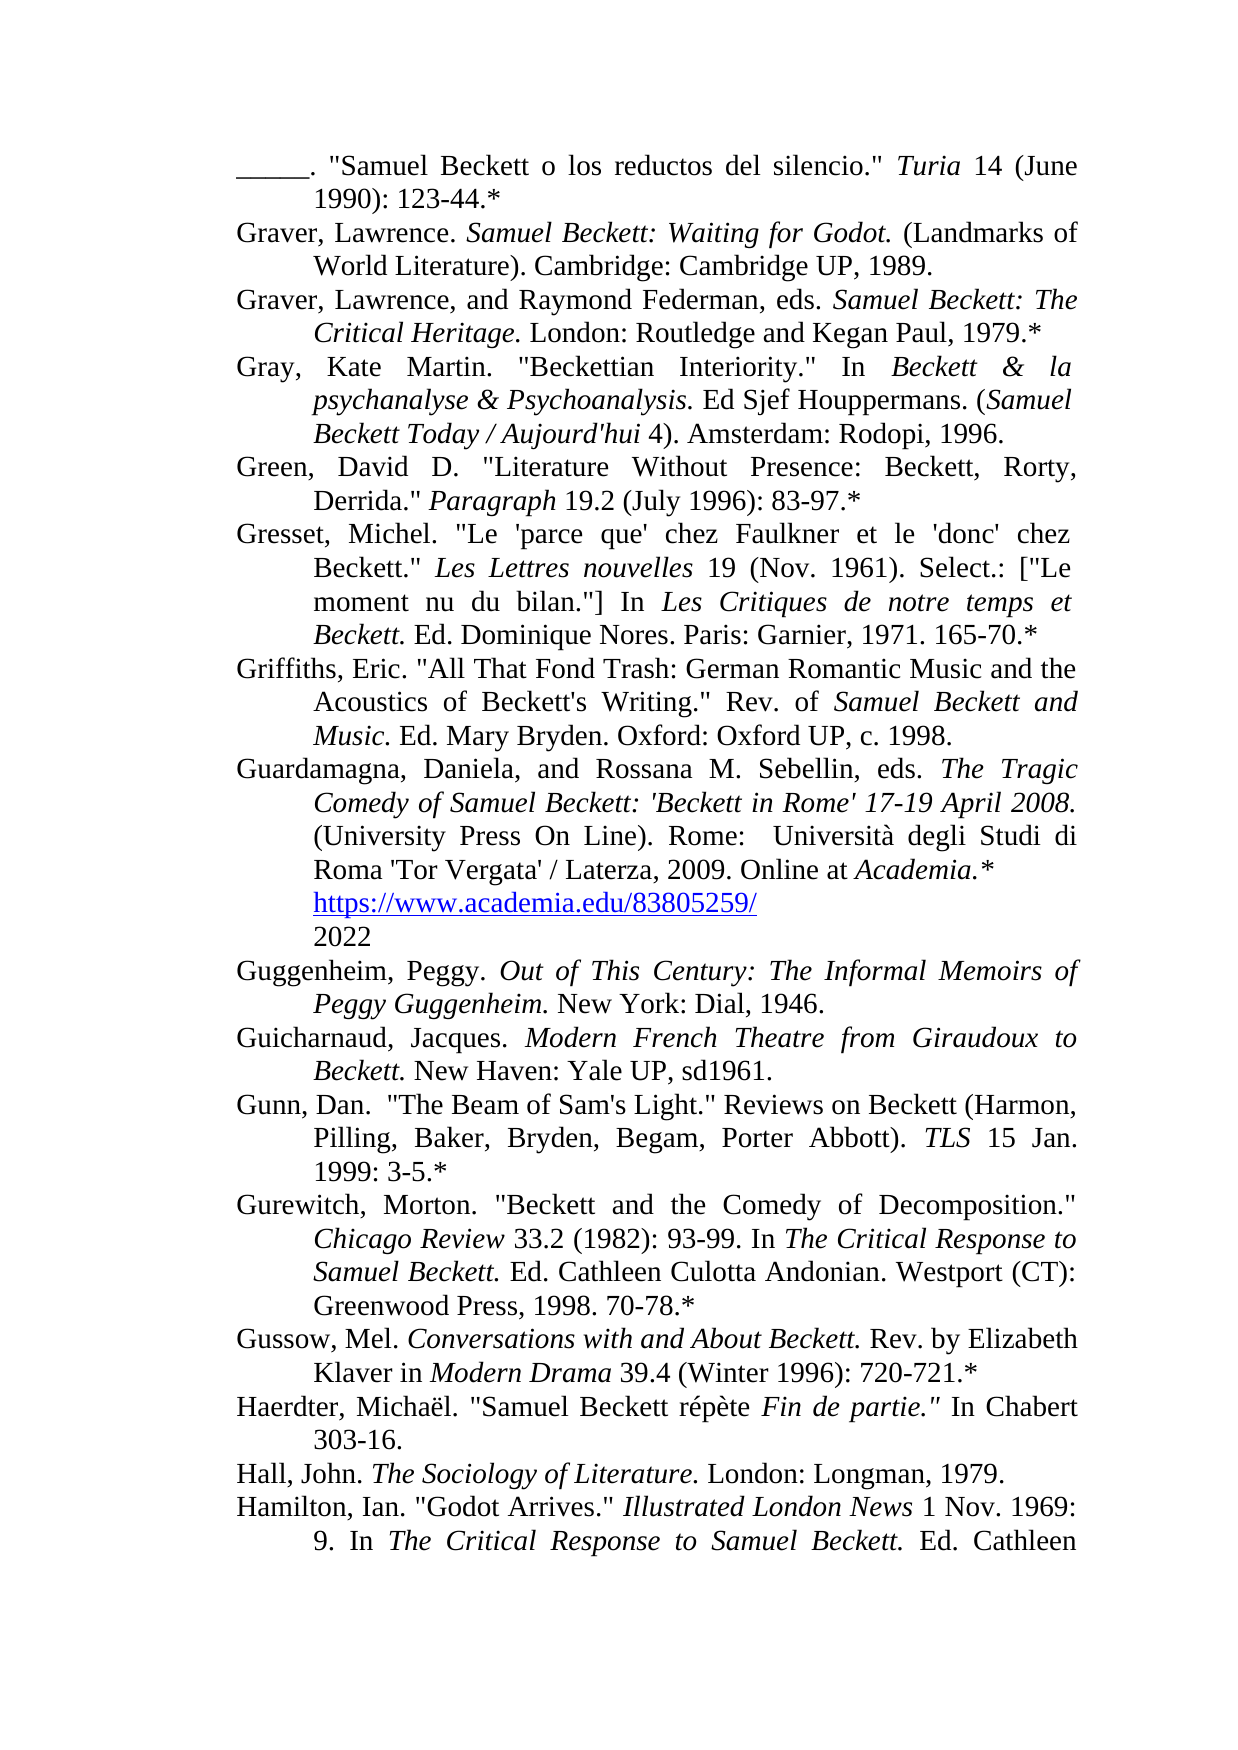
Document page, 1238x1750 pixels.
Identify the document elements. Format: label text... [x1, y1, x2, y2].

text _____. "Samuel Beckett o los reductos del silencio." Turia 14 (June 1990): 123-44.* [236, 148, 1078, 215]
text Guicharnaud, Jacques. Modern French Theatre from Giraudoux to Beckett. New Haven: Yale UP, sd1961. [236, 1020, 1078, 1087]
text Haerdter, Michaël. "Samuel Beckett répète Fin de partie." In Chabert 303-16. [236, 1389, 1078, 1456]
text Gurewitch, Morton. "Beckett and the Comedy of Decomposition." Chicago Review 33.2 (1982): 93-99. In The Critical Response to Samuel Beckett. Ed. Cathleen Culotta Andonian. Westport (CT): Greenwood Press, 1998. 70-78.* [236, 1187, 1077, 1322]
text Griffiths, Eric. "All That Fond Trash: German Romantic Music and the Acoustics of Beckett's Writing." Rev. of Samuel Beckett and Music. Ed. Mary Bryden. Oxford: Oxford UP, c. 1998. [236, 651, 1078, 751]
text Graver, Lawrence. Samuel Beckett: Waiting for Godot. (Landmarks of World Literature). Cambridge: Cambridge UP, 1989. [236, 215, 1078, 282]
text 2022 [236, 919, 1078, 953]
text Gunn, Dan. "The Beam of Sam's Light." Reviews on Beckett (Harmon, Pilling, Baker, Bryden, Begam, Porter Abbott). TLS 15 Jan. 1999: 3-5.* [236, 1087, 1078, 1187]
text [236, 1489, 1077, 1556]
text Gray, Kate Martin. "Beckettian Interiority." In Beckett & la psychanalyse & Psychoanalysis. Ed Sjef Houppermans. (Samuel Beckett Today / Aujourd'hui 4). Amsterdam: Rodopi, 1996. [236, 349, 1072, 449]
text Gresset, Michel. "Le 'parce que' chez Faulkner et le 'donc' chez Beckett." Les Lettres nouvelles 19 (Nov. 1961). Select.: ["Le moment nu du bilan."] In Les Critiques de notre temps et Beckett. Ed. Dominique Nores. Paris: Garnier, 1971. 165-70.* [236, 517, 1072, 651]
text Hall, John. The Sociology of Literature. London: Longman, 1979. [236, 1456, 1078, 1489]
text Graver, Lawrence, and Raymond Federman, eds. Samuel Beckett: The Critical Heritage. London: Routledge and Kegan Paul, 1979.* [236, 282, 1078, 349]
text Guardamagna, Daniela, and Rossana M. Sebellin, eds. The Tragic Comedy of Samuel Beckett: 'Beckett in Rome' 17-19 April 2008. (University Press On Line). Rome: Università degli Studi di Roma 'Tor Vergata' / Laterza, 2009. Online at Academia.* [236, 751, 1078, 886]
text Green, David D. "Literature Without Presence: Beckett, Rorty, Derrida." Paragraph 19.2 (July 1996): 83-97.* [236, 449, 1078, 517]
text Gussow, Mel. Conversations with and About Beckett. Rev. by Elizabeth Klaver in Modern Drama 39.4 (Winter 1996): 720-721.* [236, 1322, 1078, 1389]
text Guggenheim, Peggy. Out of This Century: The Informal Memoirs of Peggy Guggenheim. New York: Dial, 1946. [236, 953, 1078, 1020]
text https://www.academia.edu/83805259/ [236, 886, 1078, 919]
